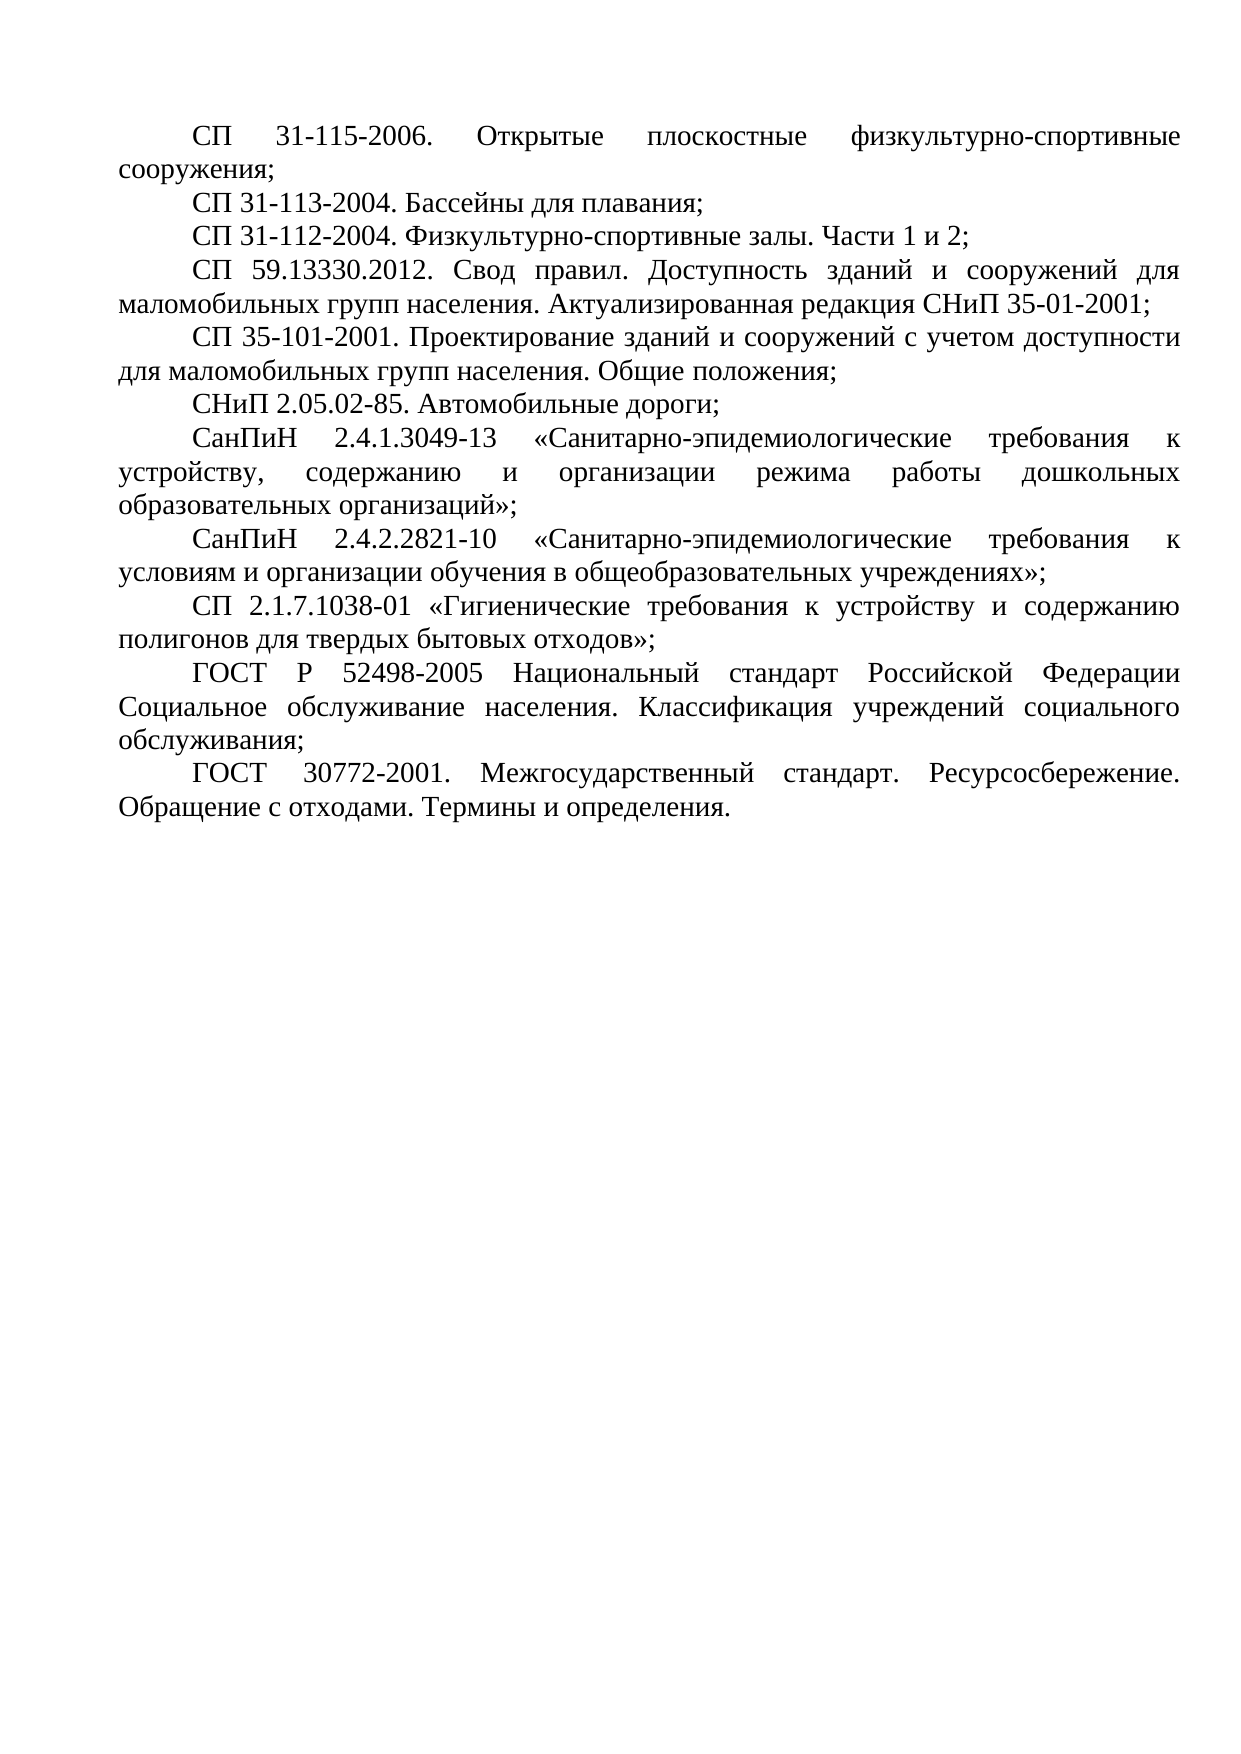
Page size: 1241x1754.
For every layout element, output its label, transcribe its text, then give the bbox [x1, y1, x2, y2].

text СП 31-115-2006. Открытые плоскостные физкультурно-спортивные сооружения; [118, 118, 1181, 185]
text СП 2.1.7.1038-01 «Гигиенические требования к устройству и содержанию полигонов для твердых бытовых отходов»; [118, 588, 1181, 655]
text ГОСТ Р 52498-2005 Национальный стандарт Российской Федерации Социальное обслуживание населения. Классификация учреждений социального обслуживания; [118, 655, 1181, 756]
text СП 35-101-2001. Проектирование зданий и сооружений с учетом доступности для маломобильных групп населения. Общие положения; [118, 319, 1181, 387]
text СП 31-112-2004. Физкультурно-спортивные залы. Части 1 и 2; [118, 219, 1181, 252]
text СанПиН 2.4.1.3049-13 «Санитарно-эпидемиологические требования к устройству, содержанию и организации режима работы дошкольных образовательных организаций»; [118, 420, 1181, 521]
text ГОСТ 30772-2001. Межгосударственный стандарт. Ресурсосбережение. Обращение с отходами. Термины и определения. [118, 756, 1181, 823]
text СП 31-113-2004. Бассейны для плавания; [118, 185, 1181, 219]
text СНиП 2.05.02-85. Автомобильные дороги; [118, 387, 1181, 420]
text СП 59.13330.2012. Свод правил. Доступность зданий и сооружений для маломобильных групп населения. Актуализированная редакция СНиП 35-01-2001; [118, 252, 1181, 319]
text СанПиН 2.4.2.2821-10 «Санитарно-эпидемиологические требования к условиям и организации обучения в общеобразовательных учреждениях»; [118, 521, 1181, 588]
